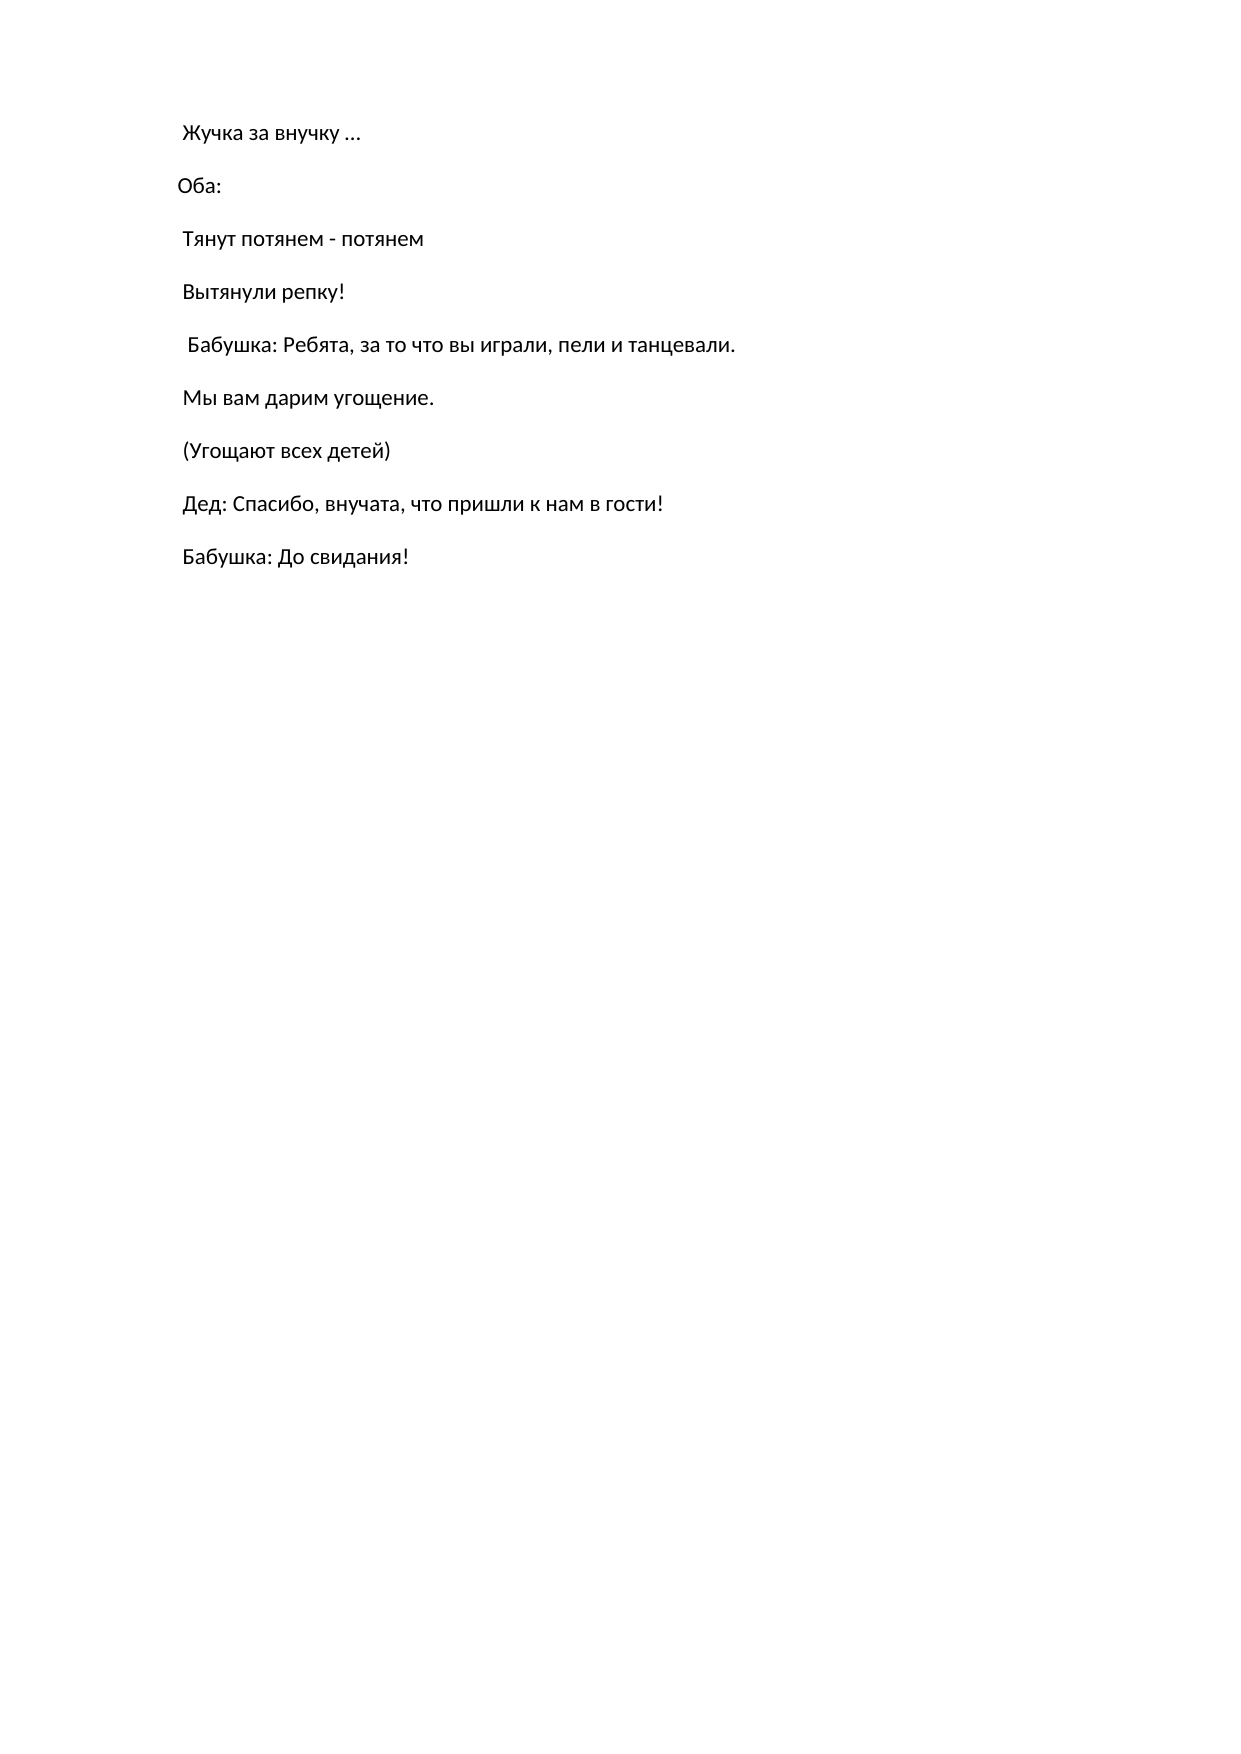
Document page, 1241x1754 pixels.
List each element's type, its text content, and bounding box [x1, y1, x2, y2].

text Бабушка: Ребята, за то что вы играли, пели и танцевали. [177, 330, 1152, 358]
text (Угощают всех детей) [177, 436, 1152, 464]
text Оба: [177, 171, 1152, 199]
text Жучка за внучку … [177, 118, 1152, 146]
text Бабушка: До свидания! [177, 542, 1152, 570]
text Мы вам дарим угощение. [177, 383, 1152, 411]
text Дед: Спасибо, внучата, что пришли к нам в гости! [177, 489, 1152, 517]
text Вытянули репку! [177, 277, 1152, 305]
text Тянут потянем - потянем [177, 224, 1152, 252]
